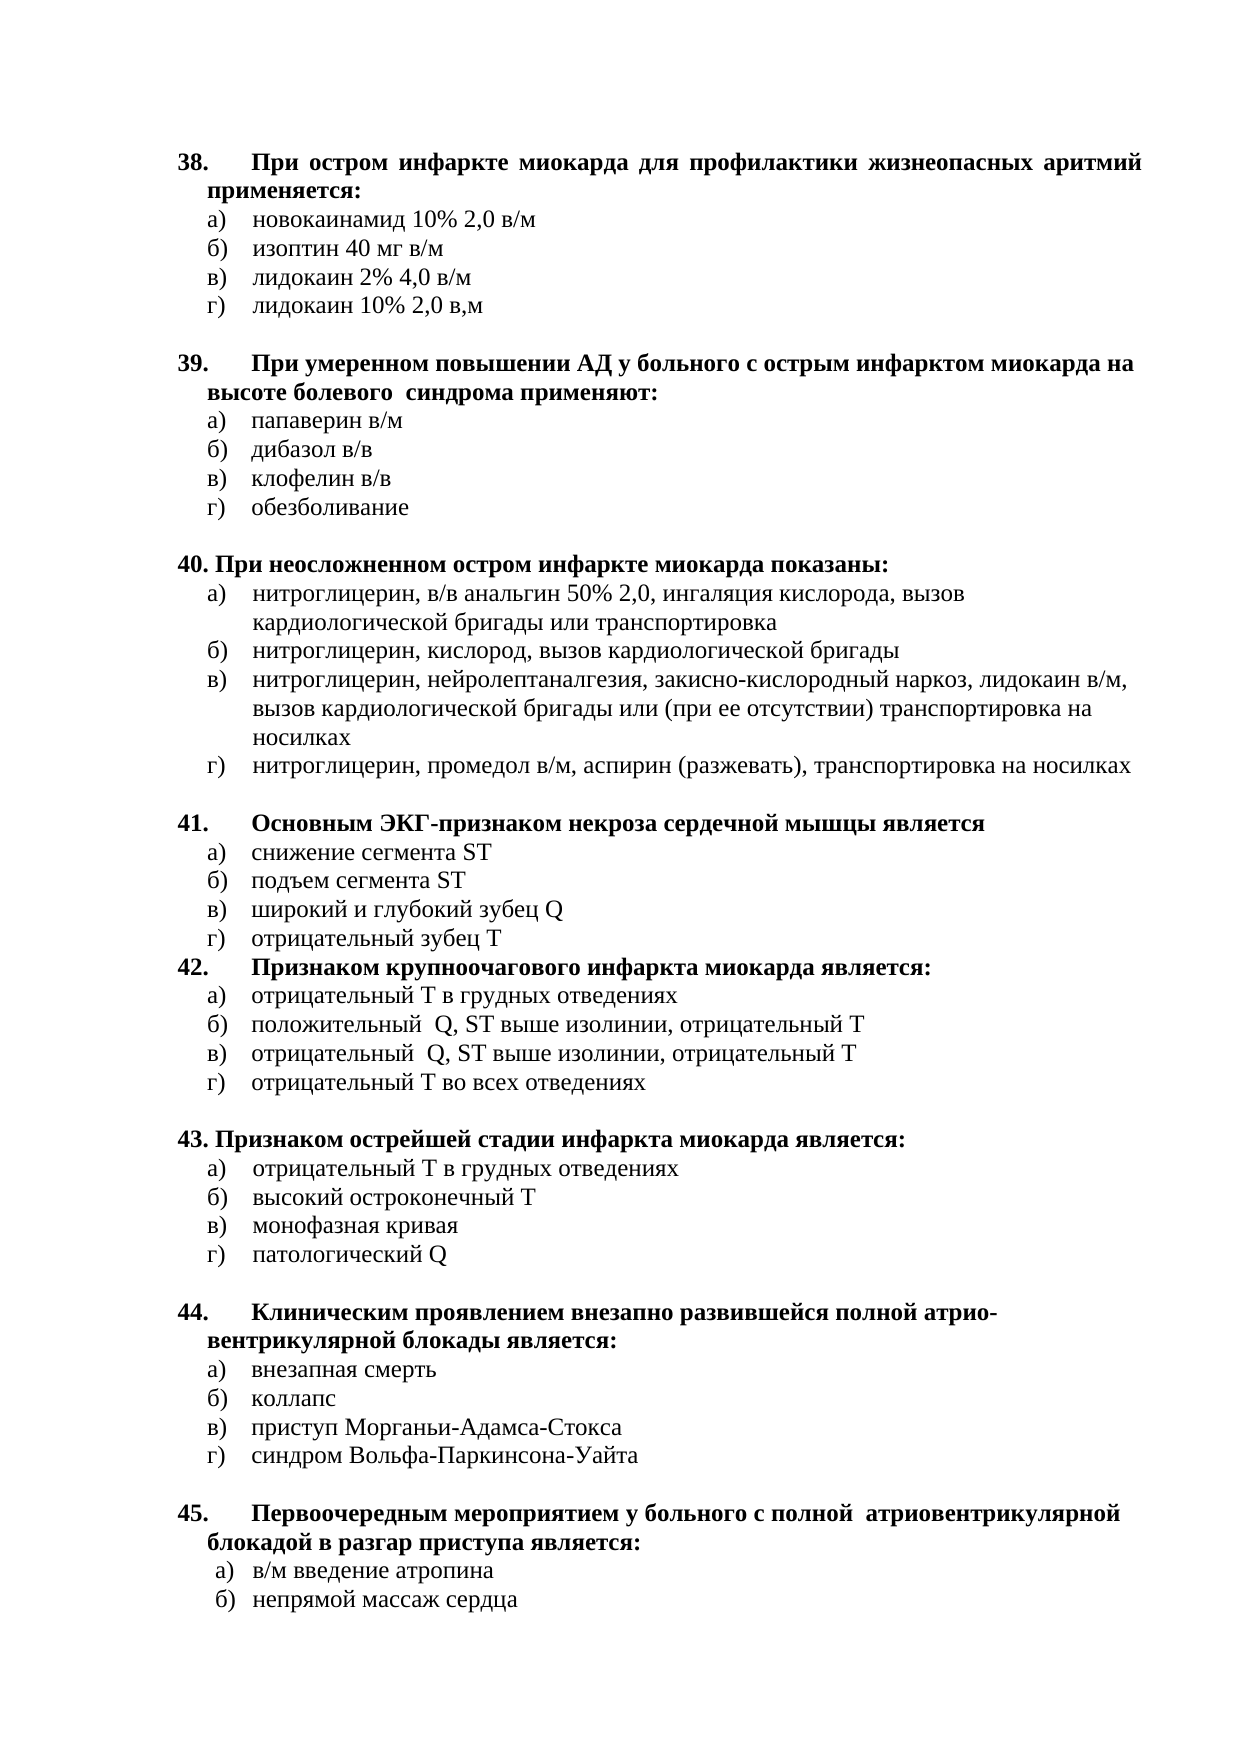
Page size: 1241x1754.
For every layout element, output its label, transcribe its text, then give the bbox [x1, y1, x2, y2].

list новокаинамид 10% 2,0 в/м [207, 204, 1143, 233]
list папаверин в/м [207, 406, 1143, 434]
list монофазная кривая [207, 1211, 1143, 1239]
text 39. При умеренном повышении АД у больного с острым инфарктом миокарда на высоте болевого синдрома применяют: [177, 348, 1143, 406]
list в/м введение атропина [215, 1556, 1143, 1584]
list отрицательный Q, ST выше изолинии, отрицательный Т [207, 1038, 1143, 1067]
list синдром Вольфа-Паркинсона-Уайта [207, 1441, 1143, 1469]
text 42. Признаком крупноочагового инфаркта миокарда является: [177, 952, 1143, 981]
list клофелин в/в [207, 463, 1143, 492]
list патологический Q [207, 1239, 1143, 1268]
list отрицательный зубец Т [207, 923, 1143, 952]
list отрицательный Т во всех отведениях [207, 1067, 1143, 1096]
text 38. При остром инфаркте миокарда для профилактики жизнеопасных аритмий применяется: [177, 147, 1143, 204]
list изоптин 40 мг в/м [207, 233, 1143, 262]
list обезболивание [207, 492, 1143, 521]
list непрямой массаж сердца [215, 1584, 1143, 1613]
list коллапс [207, 1383, 1143, 1412]
list подъем сегмента ST [207, 866, 1143, 894]
text 44. Клиническим проявлением внезапно развившейся полной атрио-вентрикулярной блокады является: [177, 1297, 1143, 1354]
text 43. Признаком острейшей стадии инфаркта миокарда является: [177, 1124, 1143, 1153]
list лидокаин 2% 4,0 в/м [207, 262, 1143, 291]
list нитроглицерин, в/в анальгин 50% 2,0, ингаляция кислорода, вызов кардиологической бригады или транспортировка [207, 578, 1143, 636]
list высокий остроконечный Т [207, 1182, 1143, 1211]
list отрицательный Т в грудных отведениях [207, 1153, 1143, 1182]
list дибазол в/в [207, 434, 1143, 463]
list широкий и глубокий зубец Q [207, 894, 1143, 923]
list нитроглицерин, промедол в/м, аспирин (разжевать), транспортировка на носилках [207, 751, 1143, 779]
text 45. Первоочередным мероприятием у больного с полной атриовентрикулярной блокадой в разгар приступа является: [177, 1498, 1143, 1556]
list нитроглицерин, кислород, вызов кардиологической бригады [207, 636, 1143, 664]
list внезапная смерть [207, 1354, 1143, 1383]
list приступ Морганьи-Адамса-Стокса [207, 1412, 1143, 1441]
list снижение сегмента ST [207, 837, 1143, 866]
list лидокаин 10% 2,0 в,м [207, 291, 1143, 319]
text 40. При неосложненном остром инфаркте миокарда показаны: [177, 549, 1143, 578]
text 41. Основным ЭКГ-признаком некроза сердечной мышцы является [177, 808, 1143, 837]
list нитроглицерин, нейролептаналгезия, закисно-кислородный наркоз, лидокаин в/м, вызов кардиологической бригады или (при ее отсутствии) транспортировка на носилках [207, 664, 1143, 751]
list положительный Q, ST выше изолинии, отрицательный Т [207, 1009, 1143, 1038]
list отрицательный Т в грудных отведениях [207, 981, 1143, 1009]
